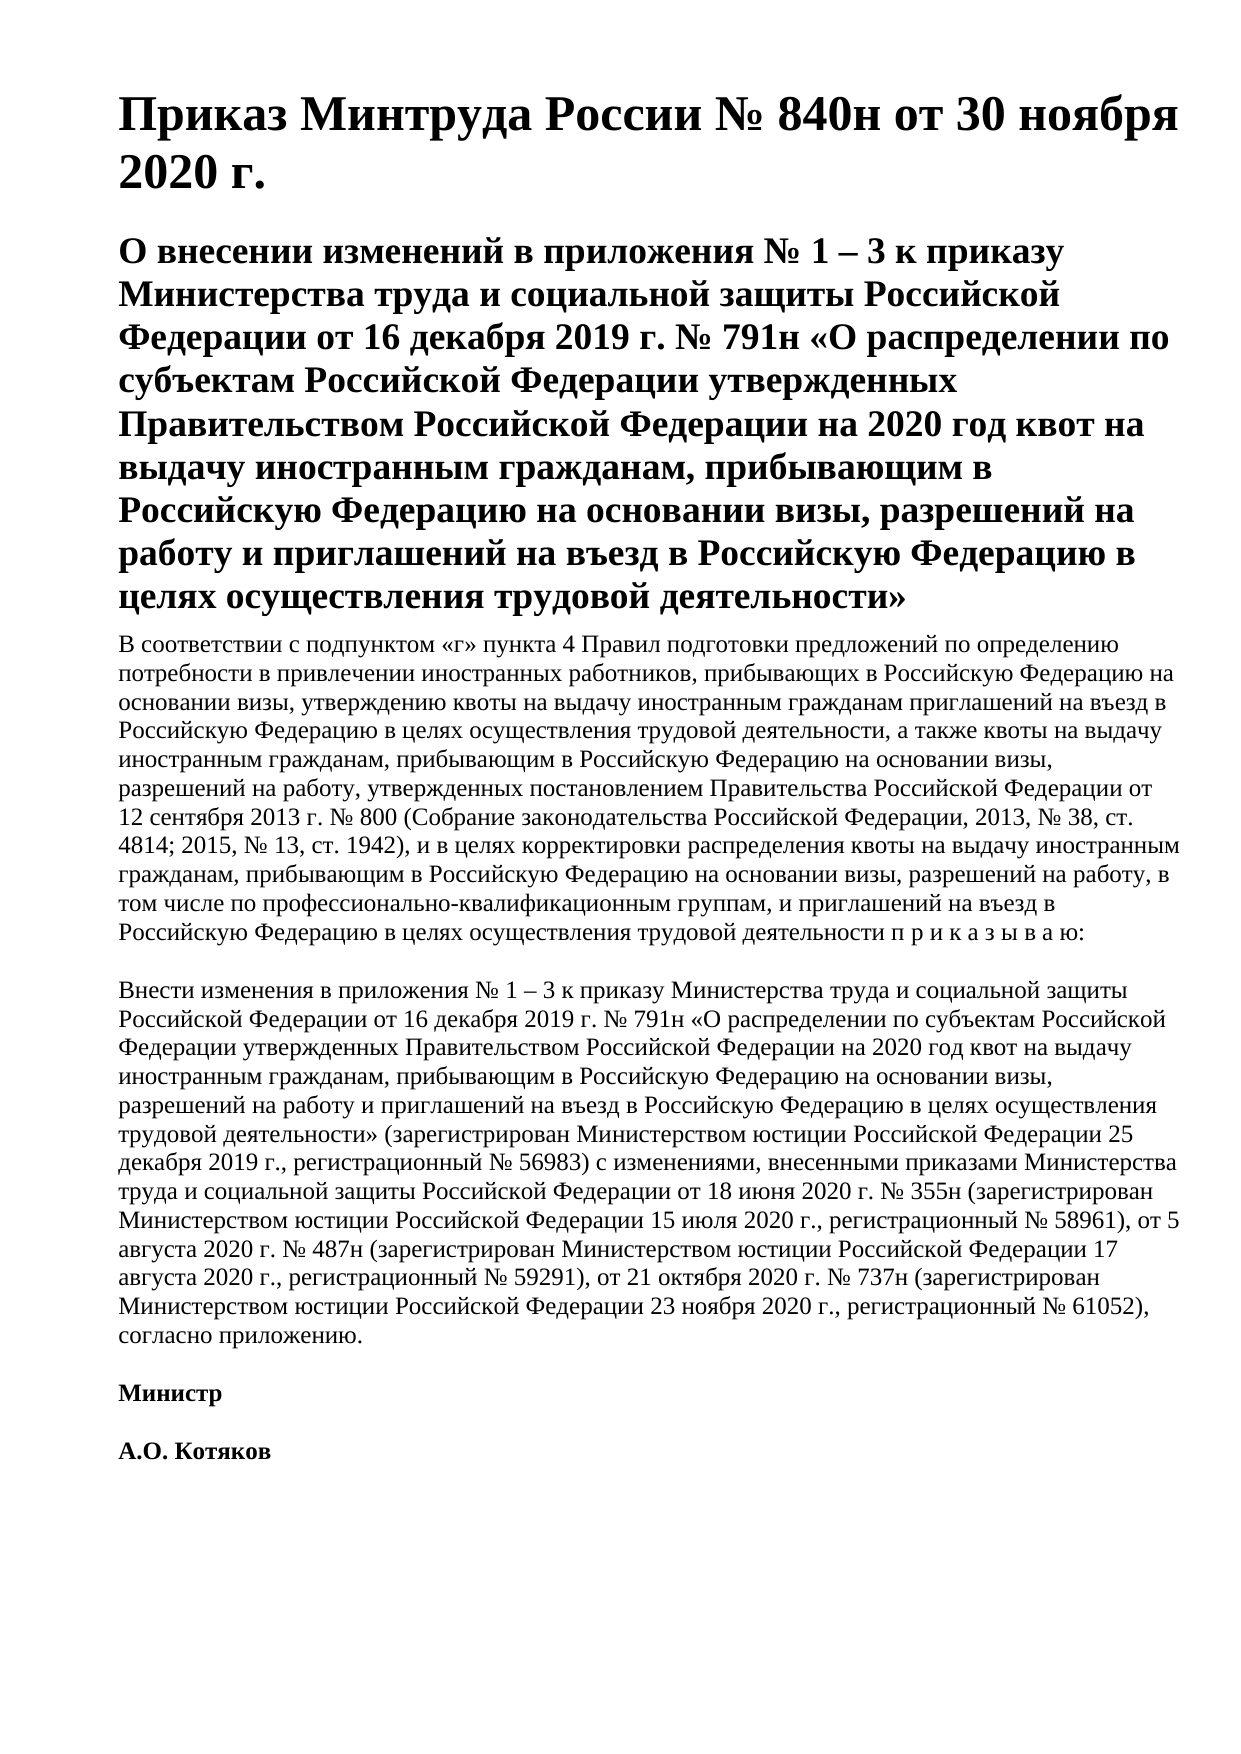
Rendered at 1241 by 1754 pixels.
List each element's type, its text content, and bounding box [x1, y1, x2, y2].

text В соответствии с подпунктом «г» пункта 4 Правил подготовки предложений по определению потребности в привлечении иностранных работников, прибывающих в Российскую Федерацию на основании визы, утверждению квоты на выдачу иностранным гражданам приглашений на въезд в Российскую Федерацию в целях осуществления трудовой деятельности, а также квоты на выдачу иностранным гражданам, прибывающим в Российскую Федерацию на основании визы, разрешений на работу, утвержденных постановлением Правительства Российской Федерации от 12 сентября 2013 г. № 800 (Собрание законодательства Российской Федерации, 2013, № 38, ст. 4814; 2015, № 13, ст. 1942), и в целях корректировки распределения квоты на выдачу иностранным гражданам, прибывающим в Российскую Федерацию на основании визы, разрешений на работу, в том числе по профессионально-квалификационным группам, и приглашений на въезд в Российскую Федерацию в целях осуществления трудовой деятельности п р и к а з ы в а ю: [118, 629, 1181, 945]
text Внести изменения в приложения № 1 – 3 к приказу Министерства труда и социальной защиты Российской Федерации от 16 декабря 2019 г. № 791н «О распределении по субъектам Российской Федерации утвержденных Правительством Российской Федерации на 2020 год квот на выдачу иностранным гражданам, прибывающим в Российскую Федерацию на основании визы, разрешений на работу и приглашений на въезд в Российскую Федерацию в целях осуществления трудовой деятельности» (зарегистрирован Министерством юстиции Российской Федерации 25 декабря 2019 г., регистрационный № 56983) с изменениями, внесенными приказами Министерства труда и социальной защиты Российской Федерации от 18 июня 2020 г. № 355н (зарегистрирован Министерством юстиции Российской Федерации 15 июля 2020 г., регистрационный № 58961), от 5 августа 2020 г. № 487н (зарегистрирован Министерством юстиции Российской Федерации 17 августа 2020 г., регистрационный № 59291), от 21 октября 2020 г. № 737н (зарегистрирован Министерством юстиции Российской Федерации 23 ноября 2020 г., регистрационный № 61052), согласно приложению. [118, 975, 1181, 1349]
subtitle О внесении изменений в приложения № 1 – 3 к приказу Министерства труда и социальной защиты Российской Федерации от 16 декабря 2019 г. № 791н «О распределении по субъектам Российской Федерации утвержденных Правительством Российской Федерации на 2020 год квот на выдачу иностранным гражданам, прибывающим в Российскую Федерацию на основании визы, разрешений на работу и приглашений на въезд в Российскую Федерацию в целях осуществления трудовой деятельности» [118, 228, 1181, 617]
text А.О. Котяков [118, 1436, 1181, 1465]
text Министр [118, 1378, 1181, 1407]
subtitle Приказ Минтруда России № 840н от 30 ноября 2020 г. [118, 84, 1181, 199]
